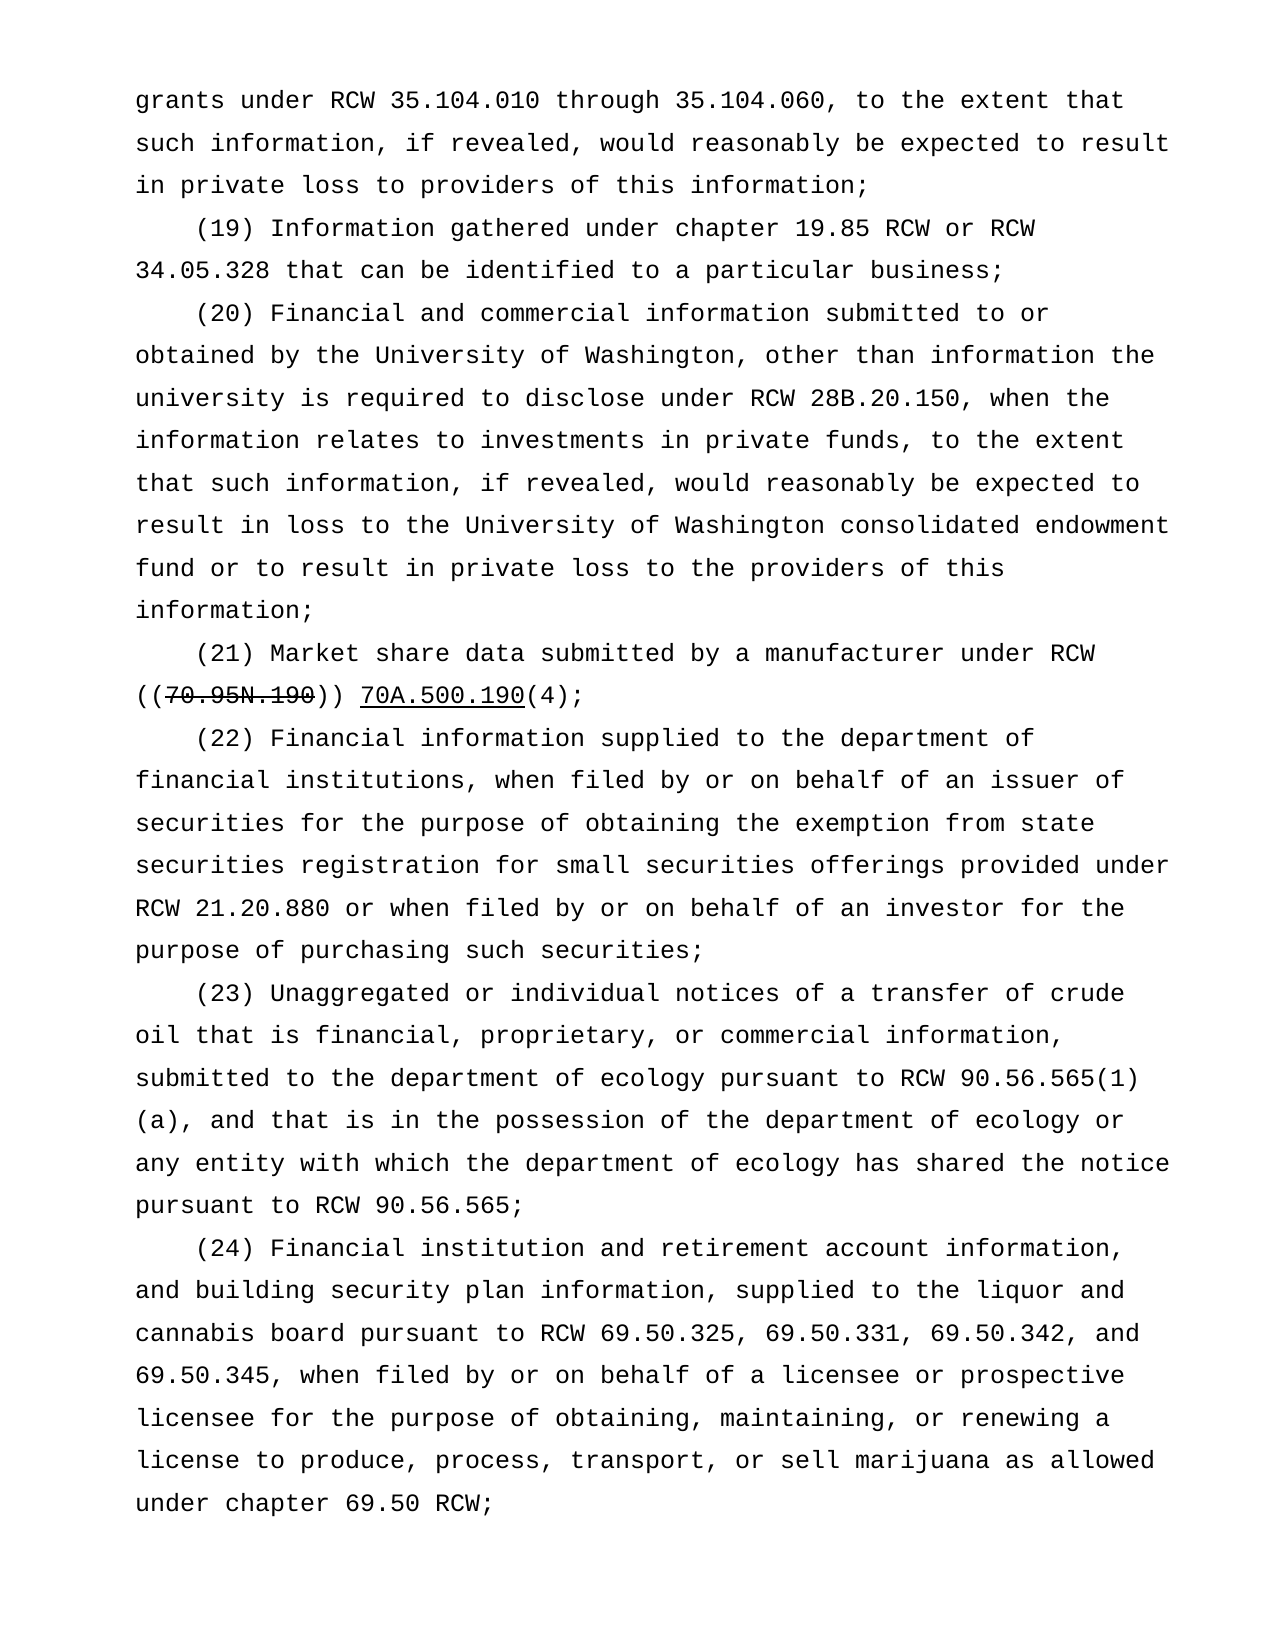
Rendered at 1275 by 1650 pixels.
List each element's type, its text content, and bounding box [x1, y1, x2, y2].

text (22) Financial information supplied to the department of financial institutions, when filed by or on behalf of an issuer of securities for the purpose of obtaining the exemption from state securities registration for small securities offerings provided under RCW 21.20.880 or when filed by or on behalf of an investor for the purpose of purchasing such securities; [135, 712, 1170, 967]
text (24) Financial institution and retirement account information, and building security plan information, supplied to the liquor and cannabis board pursuant to RCW 69.50.325, 69.50.331, 69.50.342, and 69.50.345, when filed by or on behalf of a licensee or prospective licensee for the purpose of obtaining, maintaining, or renewing a license to produce, process, transport, or sell marijuana as allowed under chapter 69.50 RCW; [135, 1222, 1170, 1520]
text (21) Market share data submitted by a manufacturer under RCW ((70.95N.190)) 70A.500.190(4); [135, 627, 1170, 712]
text (19) Information gathered under chapter 19.85 RCW or RCW 34.05.328 that can be identified to a particular business; [135, 202, 1170, 287]
text (23) Unaggregated or individual notices of a transfer of crude oil that is financial, proprietary, or commercial information, submitted to the department of ecology pursuant to RCW 90.56.565(1)(a), and that is in the possession of the department of ecology or any entity with which the department of ecology has shared the notice pursuant to RCW 90.56.565; [135, 967, 1170, 1222]
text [135, 75, 1170, 202]
text (20) Financial and commercial information submitted to or obtained by the University of Washington, other than information the university is required to disclose under RCW 28B.20.150, when the information relates to investments in private funds, to the extent that such information, if revealed, would reasonably be expected to result in loss to the University of Washington consolidated endowment fund or to result in private loss to the providers of this information; [135, 287, 1170, 627]
